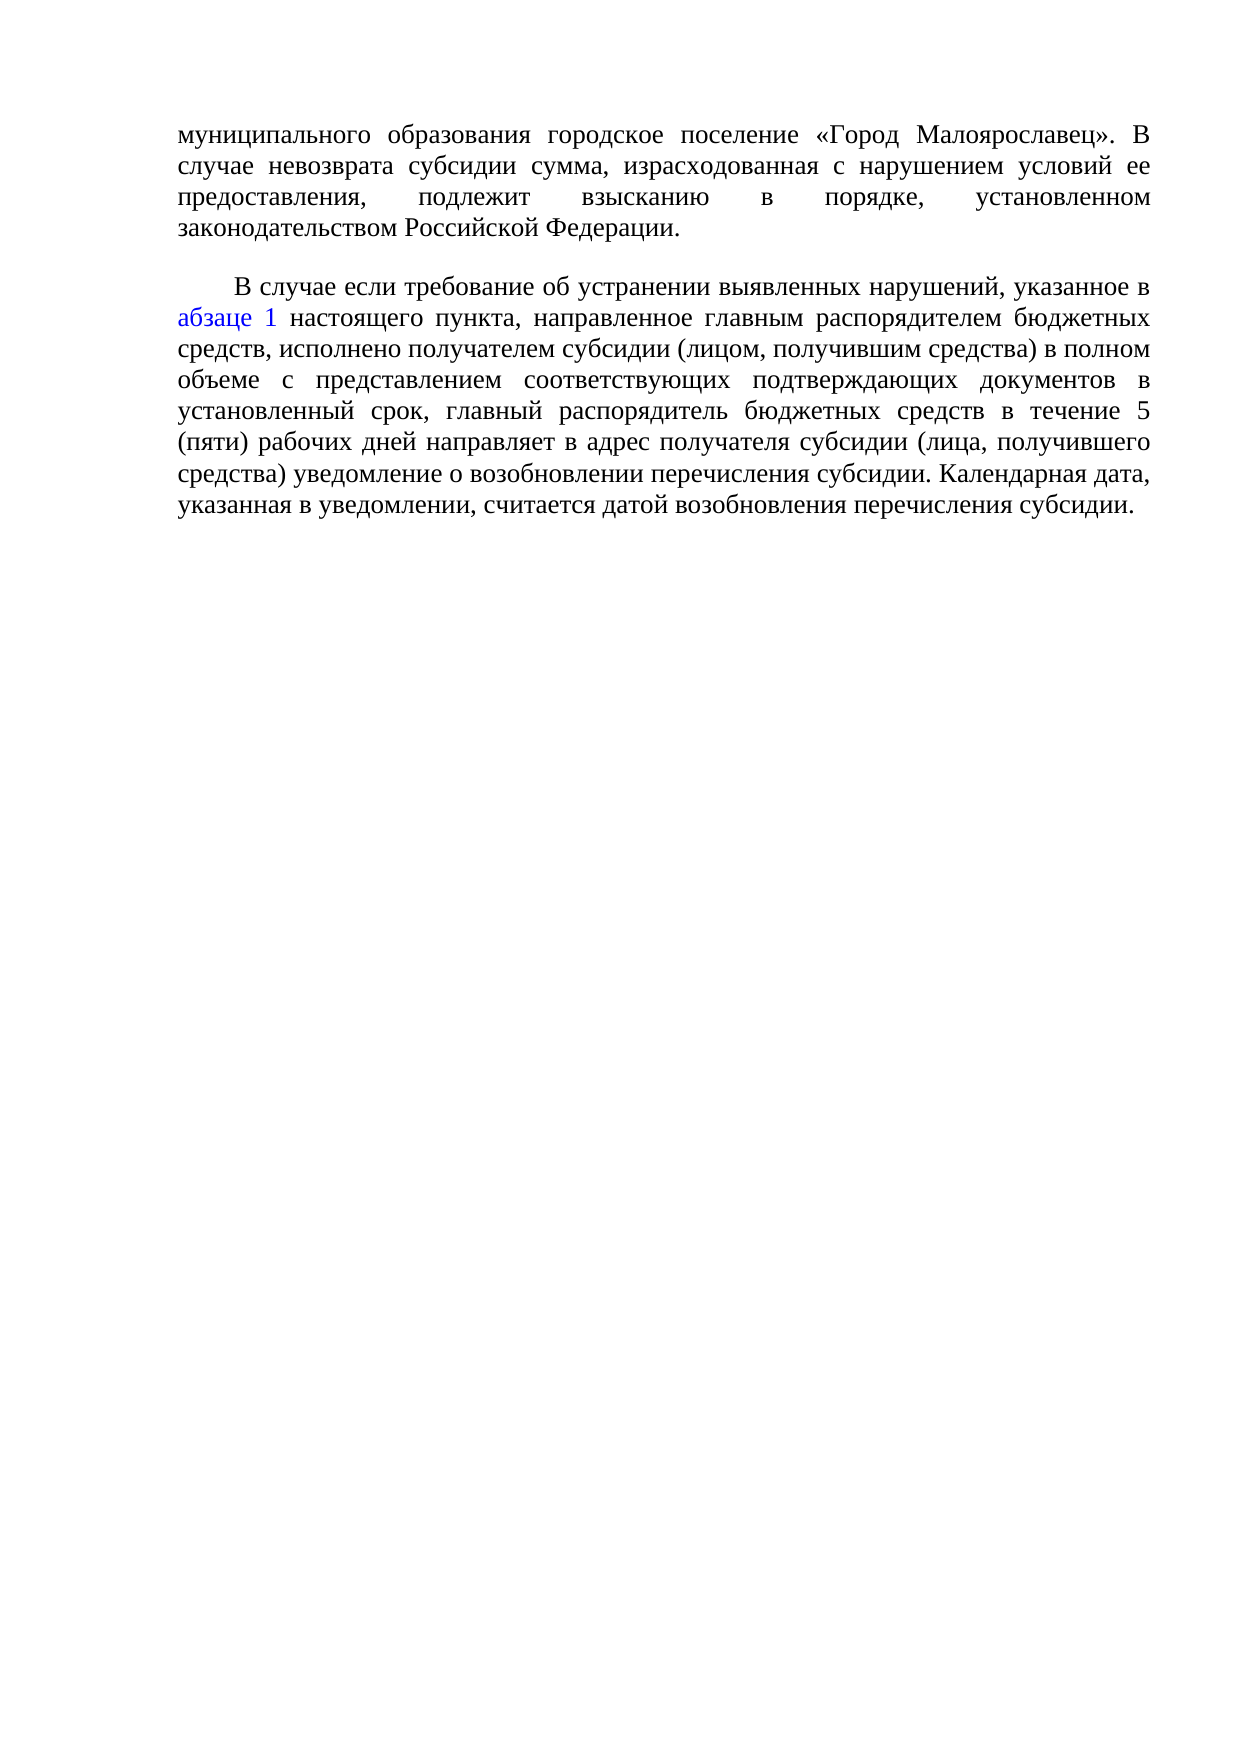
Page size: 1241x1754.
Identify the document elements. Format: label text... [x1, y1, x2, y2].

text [177, 118, 1152, 243]
text В случае если требование об устранении выявленных нарушений, указанное в абзаце 1 настоящего пункта, направленное главным распорядителем бюджетных средств, исполнено получателем субсидии (лицом, получившим средства) в полном объеме с представлением соответствующих подтверждающих документов в установленный срок, главный распорядитель бюджетных средств в течение 5 (пяти) рабочих дней направляет в адрес получателя субсидии (лица, получившего средства) уведомление о возобновлении перечисления субсидии. Календарная дата, указанная в уведомлении, считается датой возобновления перечисления субсидии. [177, 270, 1152, 519]
